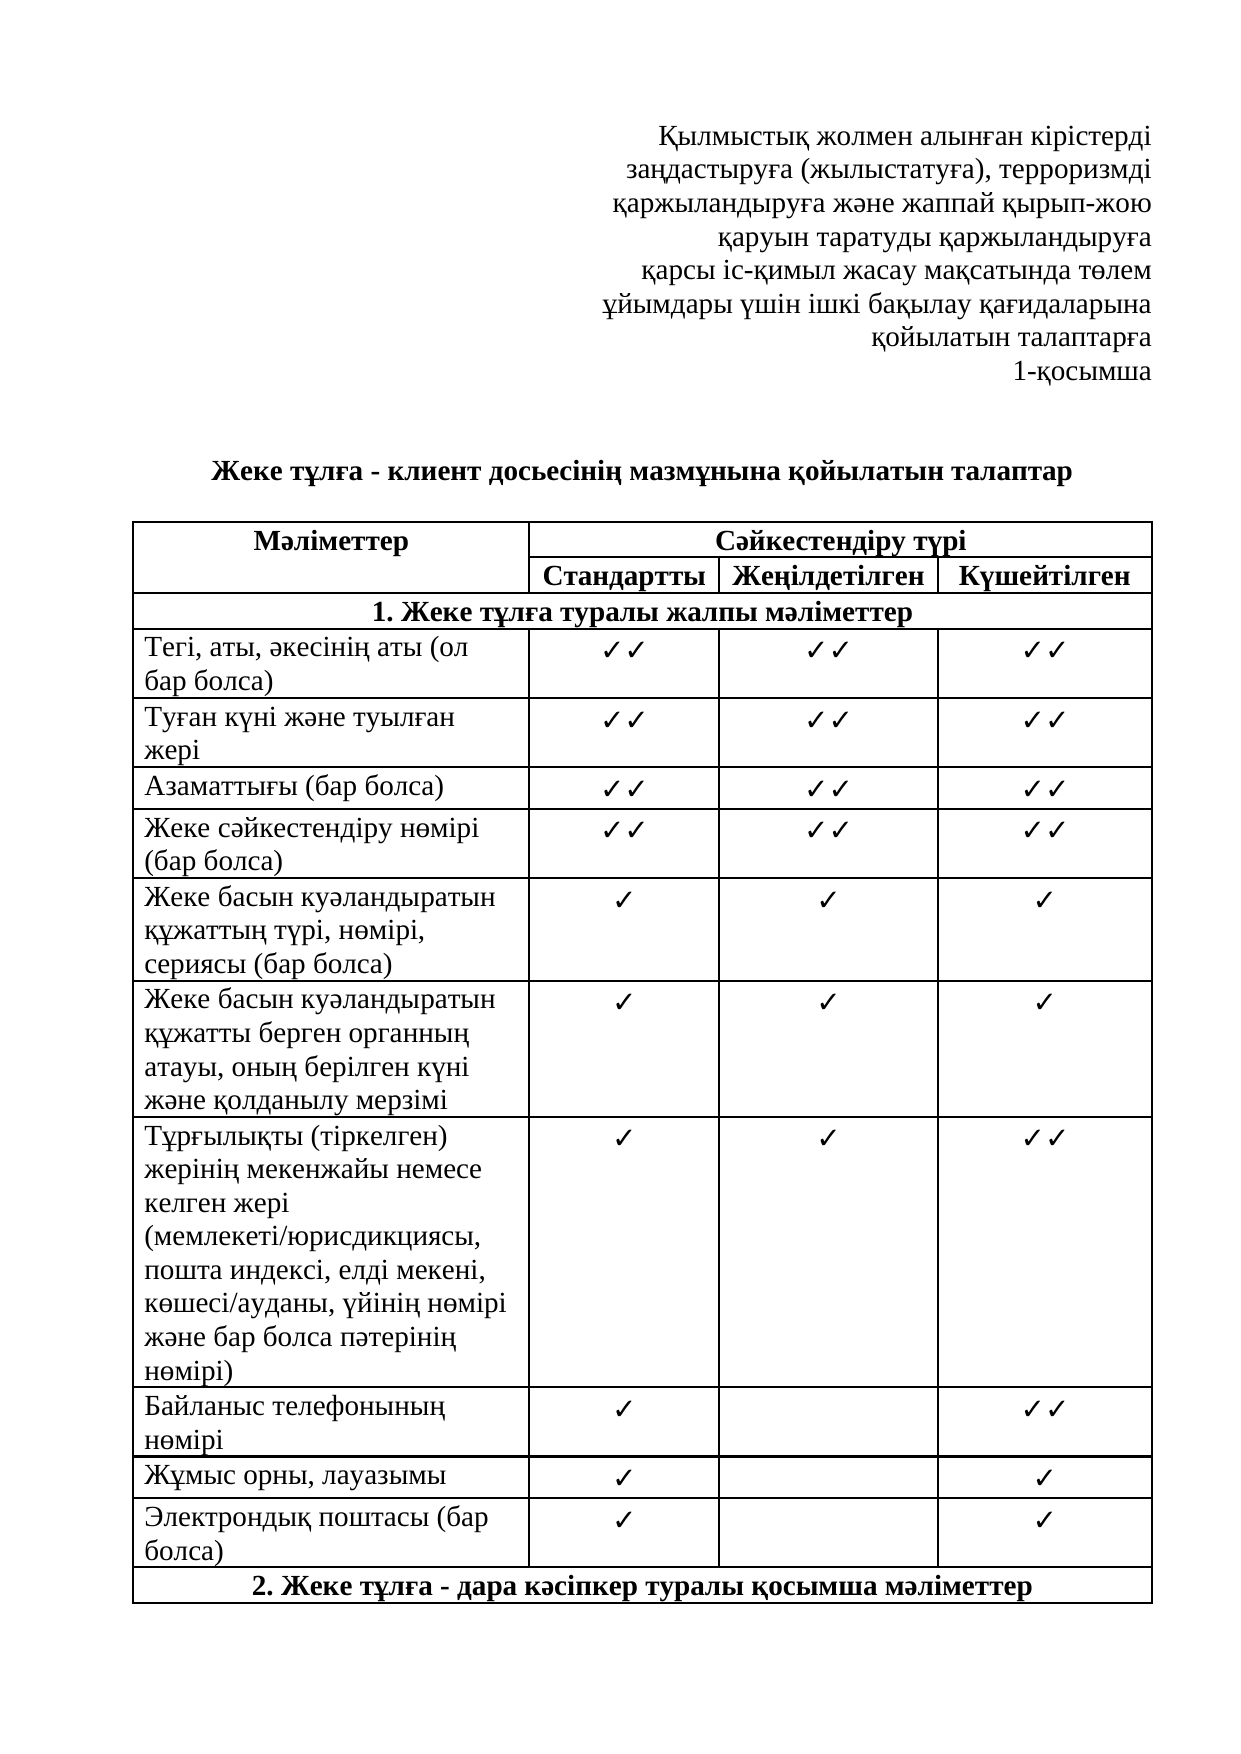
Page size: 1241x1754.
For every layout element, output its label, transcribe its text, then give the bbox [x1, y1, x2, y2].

table_cell Жеке сәйкестендіру нөмірі (бар болса) [134, 810, 528, 877]
table_cell ✓ [720, 982, 937, 1116]
table_cell ✓ [530, 1458, 718, 1497]
table_cell Жеке басын куәландыратын құжаттың түрі, нөмірі, сериясы (бар болса) [134, 879, 528, 979]
table_cell ✓✓ [720, 699, 937, 766]
table_cell ✓✓ [530, 810, 718, 877]
table_cell ✓✓ [939, 699, 1151, 766]
table_cell Тегі, аты, әкесінің аты (ол бар болса) [134, 630, 528, 697]
table_cell ✓✓ [720, 810, 937, 877]
table_cell ✓✓ [939, 1388, 1151, 1455]
table_cell Күшейтілген [939, 558, 1151, 592]
table_cell ✓ [720, 879, 937, 979]
table_header Сәйкестендіру түрі [530, 523, 1151, 556]
text қаржыландыруға және жаппай қырып-жою [133, 185, 1152, 219]
table_cell ✓✓ [939, 630, 1151, 697]
text Жеке тұлға - клиент досьесінің мазмұнына қойылатын талаптар [133, 453, 1152, 487]
table_cell [720, 1499, 937, 1566]
table_header Мәліметтер [134, 523, 528, 592]
table_cell ✓ [530, 879, 718, 979]
table_cell Тұрғылықты (тіркелген) жерінің мекенжайы немесе келген жері (мемлекеті/юрисдикциясы, пошта индексі, елді мекені, көшесі/ауданы, үйінің нөмірі және бар болса пәтерінің нөмірі) [134, 1118, 528, 1386]
table_cell ✓ [939, 879, 1151, 979]
table_cell Жеңілдетілген [720, 558, 937, 592]
table_cell ✓✓ [939, 768, 1151, 808]
table_cell ✓ [939, 1499, 1151, 1566]
table_cell ✓✓ [939, 1118, 1151, 1386]
table_cell Стандартты [530, 558, 718, 592]
table_cell ✓✓ [530, 768, 718, 808]
text қаруын таратуды қаржыландыруға [133, 219, 1152, 252]
table_cell ✓ [939, 1458, 1151, 1497]
table_cell ✓✓ [530, 699, 718, 766]
table_cell ✓✓ [939, 810, 1151, 877]
table_cell Азаматтығы (бар болса) [134, 768, 528, 808]
text заңдастыруға (жылыстатуға), терроризмді [133, 152, 1152, 185]
table_cell [720, 1388, 937, 1455]
table_cell ✓ [530, 1118, 718, 1386]
table_cell ✓ [530, 982, 718, 1116]
table_cell Электрондық поштасы (бар болса) [134, 1499, 528, 1566]
table_cell Жеке басын куәландыратын құжатты берген органның атауы, оның берілген күні және қолданылу мерзімі [134, 982, 528, 1116]
table_cell ✓ [720, 1118, 937, 1386]
table_cell [720, 1458, 937, 1497]
table_cell Жұмыс орны, лауазымы [134, 1458, 528, 1497]
table_cell 1. Жеке тұлға туралы жалпы мәліметтер [134, 594, 1151, 627]
table_cell ✓✓ [530, 630, 718, 697]
table_cell ✓ [530, 1388, 718, 1455]
table_cell ✓ [530, 1499, 718, 1566]
text 1-қосымша [133, 353, 1152, 386]
text ұйымдары үшін ішкі бақылау қағидаларына [133, 286, 1152, 319]
text қойылатын талаптарға [133, 319, 1152, 353]
table_cell ✓ [939, 982, 1151, 1116]
table_cell Туған күні және туылған жері [134, 699, 528, 766]
table_cell ✓✓ [720, 630, 937, 697]
table_cell Байланыс телефонының нөмірі [134, 1388, 528, 1455]
text қарсы іс-қимыл жасау мақсатында төлем [133, 252, 1152, 286]
text Қылмыстық жолмен алынған кірістерді [133, 118, 1152, 152]
table_cell ✓✓ [720, 768, 937, 808]
table_cell 2. Жеке тұлға - дара кәсіпкер туралы қосымша мәліметтер [134, 1568, 1151, 1602]
